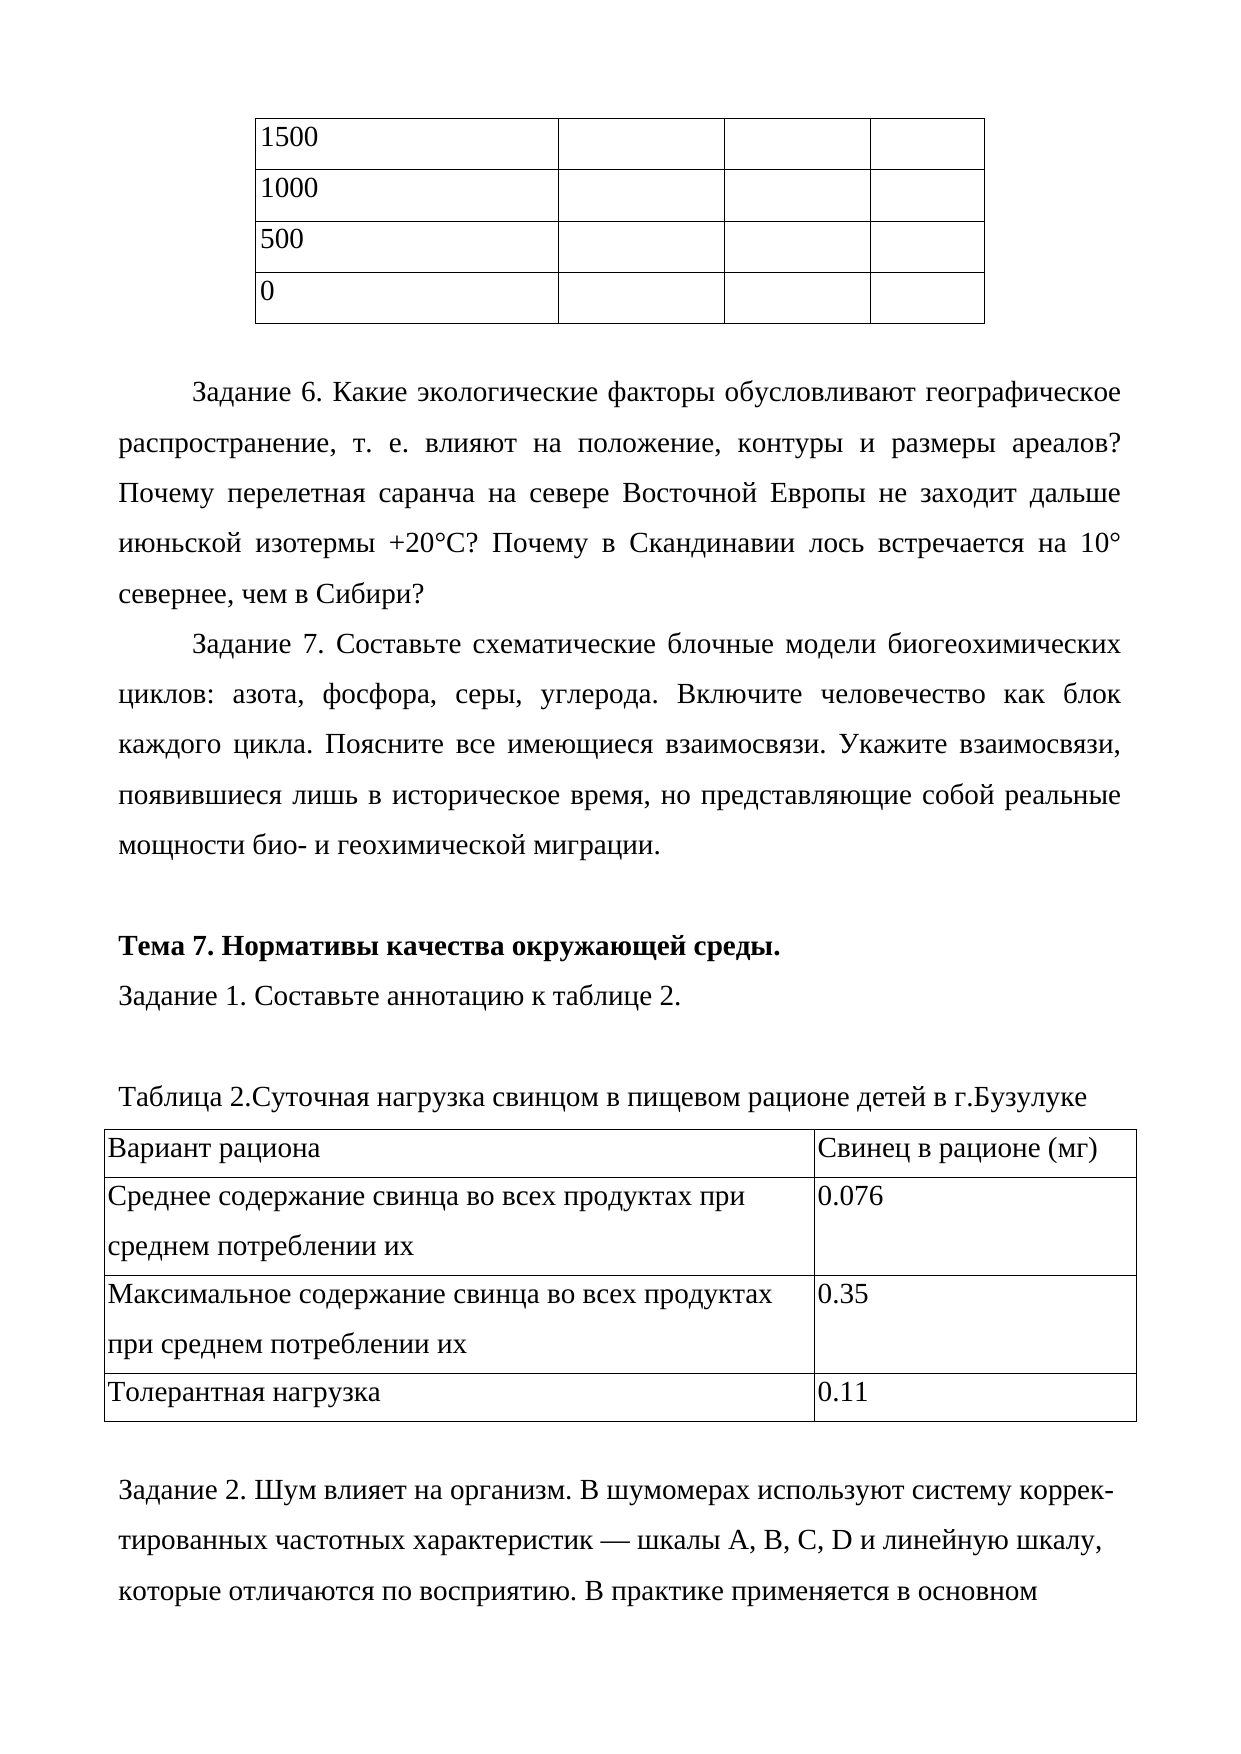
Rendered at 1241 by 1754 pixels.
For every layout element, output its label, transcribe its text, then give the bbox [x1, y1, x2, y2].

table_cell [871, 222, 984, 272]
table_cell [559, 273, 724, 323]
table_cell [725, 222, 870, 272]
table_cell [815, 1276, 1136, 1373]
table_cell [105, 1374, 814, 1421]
text Задание 6. Какие экологические факторы обусловливают географическое распространение, т. е. влияют на положение, контуры и размеры ареалов? Почему перелетная саранча на севере Восточной Европы не заходит дальше июньской изотермы +20°С? Почему в Скандинавии лось встречается на 10° севернее, чем в Сибири? [118, 374, 1122, 609]
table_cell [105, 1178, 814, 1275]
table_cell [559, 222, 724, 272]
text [118, 1472, 1122, 1606]
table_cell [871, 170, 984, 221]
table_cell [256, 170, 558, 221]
text Задание 1. Составьте аннотацию к таблице 2. [118, 978, 1122, 1012]
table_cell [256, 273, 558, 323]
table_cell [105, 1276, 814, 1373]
text Таблица 2.Суточная нагрузка свинцом в пищевом рационе детей в г.Бузулуке [118, 1079, 1122, 1112]
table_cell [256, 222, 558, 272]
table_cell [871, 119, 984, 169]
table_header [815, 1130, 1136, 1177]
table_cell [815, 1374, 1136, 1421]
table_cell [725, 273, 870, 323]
text Тема 7. Нормативы качества окружающей среды. [118, 928, 1122, 961]
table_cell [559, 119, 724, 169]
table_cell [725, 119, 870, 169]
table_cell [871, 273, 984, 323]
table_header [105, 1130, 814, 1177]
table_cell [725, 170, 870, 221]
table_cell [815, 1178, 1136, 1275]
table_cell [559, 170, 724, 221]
text Задание 7. Составьте схематические блочные модели биогеохимических циклов: азота, фосфора, серы, углерода. Включите человечество как блок каждого цикла. Поясните все имеющиеся взаимосвязи. Укажите взаимосвязи, появившиеся лишь в историческое время, но представляющие собой реальные мощности био- и геохимической миграции. [118, 626, 1122, 861]
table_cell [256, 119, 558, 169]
